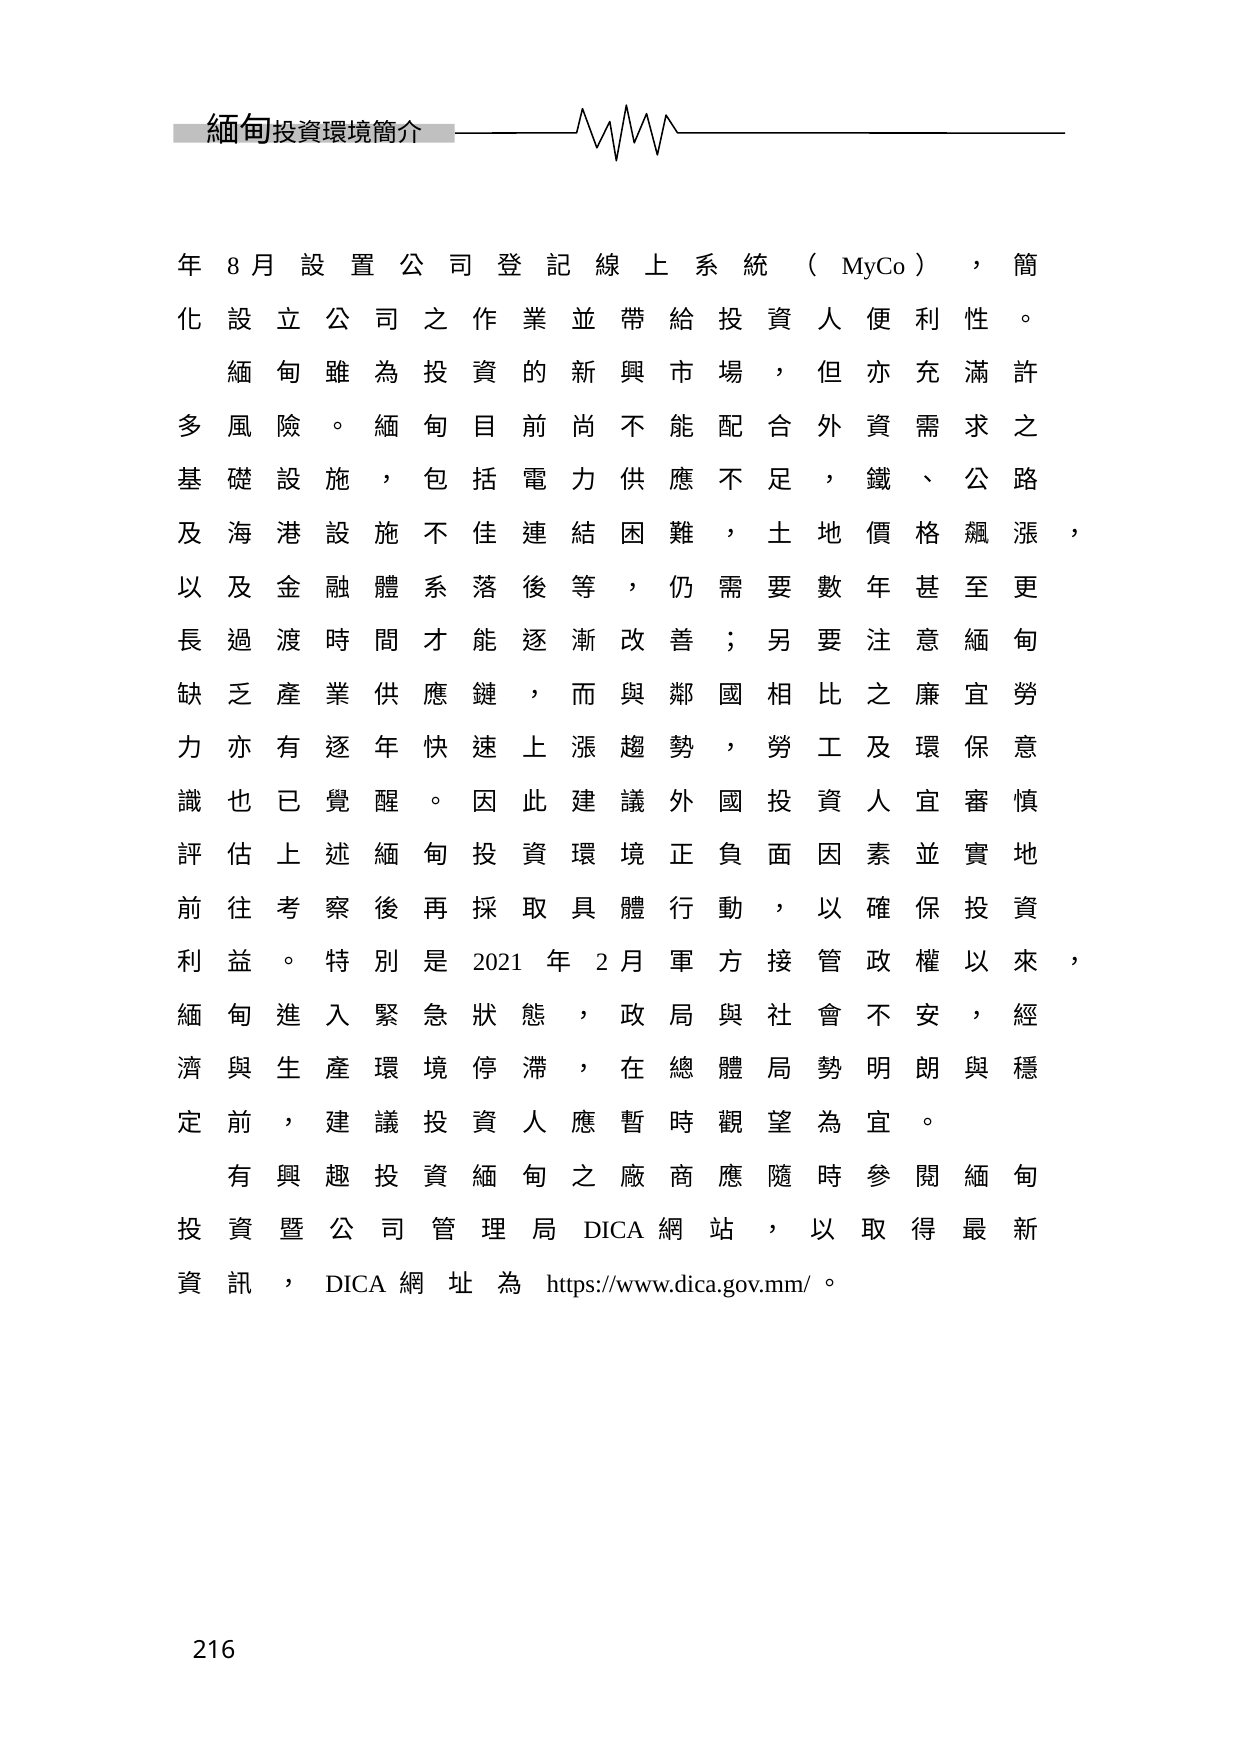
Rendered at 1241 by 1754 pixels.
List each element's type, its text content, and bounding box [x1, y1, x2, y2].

text 有興趣投資緬甸之廠商應隨時參閱緬甸投資暨公司管理局DICA網站，以取得最新資訊，DICA網址為https://www.dica.gov.mm/。 [178, 1147, 1063, 1308]
text 緬甸雖為投資的新興市場，但亦充滿許多風險。緬甸目前尚不能配合外資需求之基礎設施，包括電力供應不足，鐵、公路及海港設施不佳連結困難，土地價格飆漲，以及金融體系落後等，仍需要數年甚至更長過渡時間才能逐漸改善；另要注意緬甸缺乏產業供應鏈，而與鄰國相比之廉宜勞力亦有逐年快速上漲趨勢，勞工及環保意識也已覺醒。因此建議外國投資人宜審慎評估上述緬甸投資環境正負面因素並實地前往考察後再採取具體行動，以確保投資利益。特別是2021年2月軍方接管政權以來，緬甸進入緊急狀態，政局與社會不安，經濟與生產環境停滯，在總體局勢明朗與穩定前，建議投資人應暫時觀望為宜。 [178, 344, 1063, 1147]
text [178, 237, 1063, 344]
